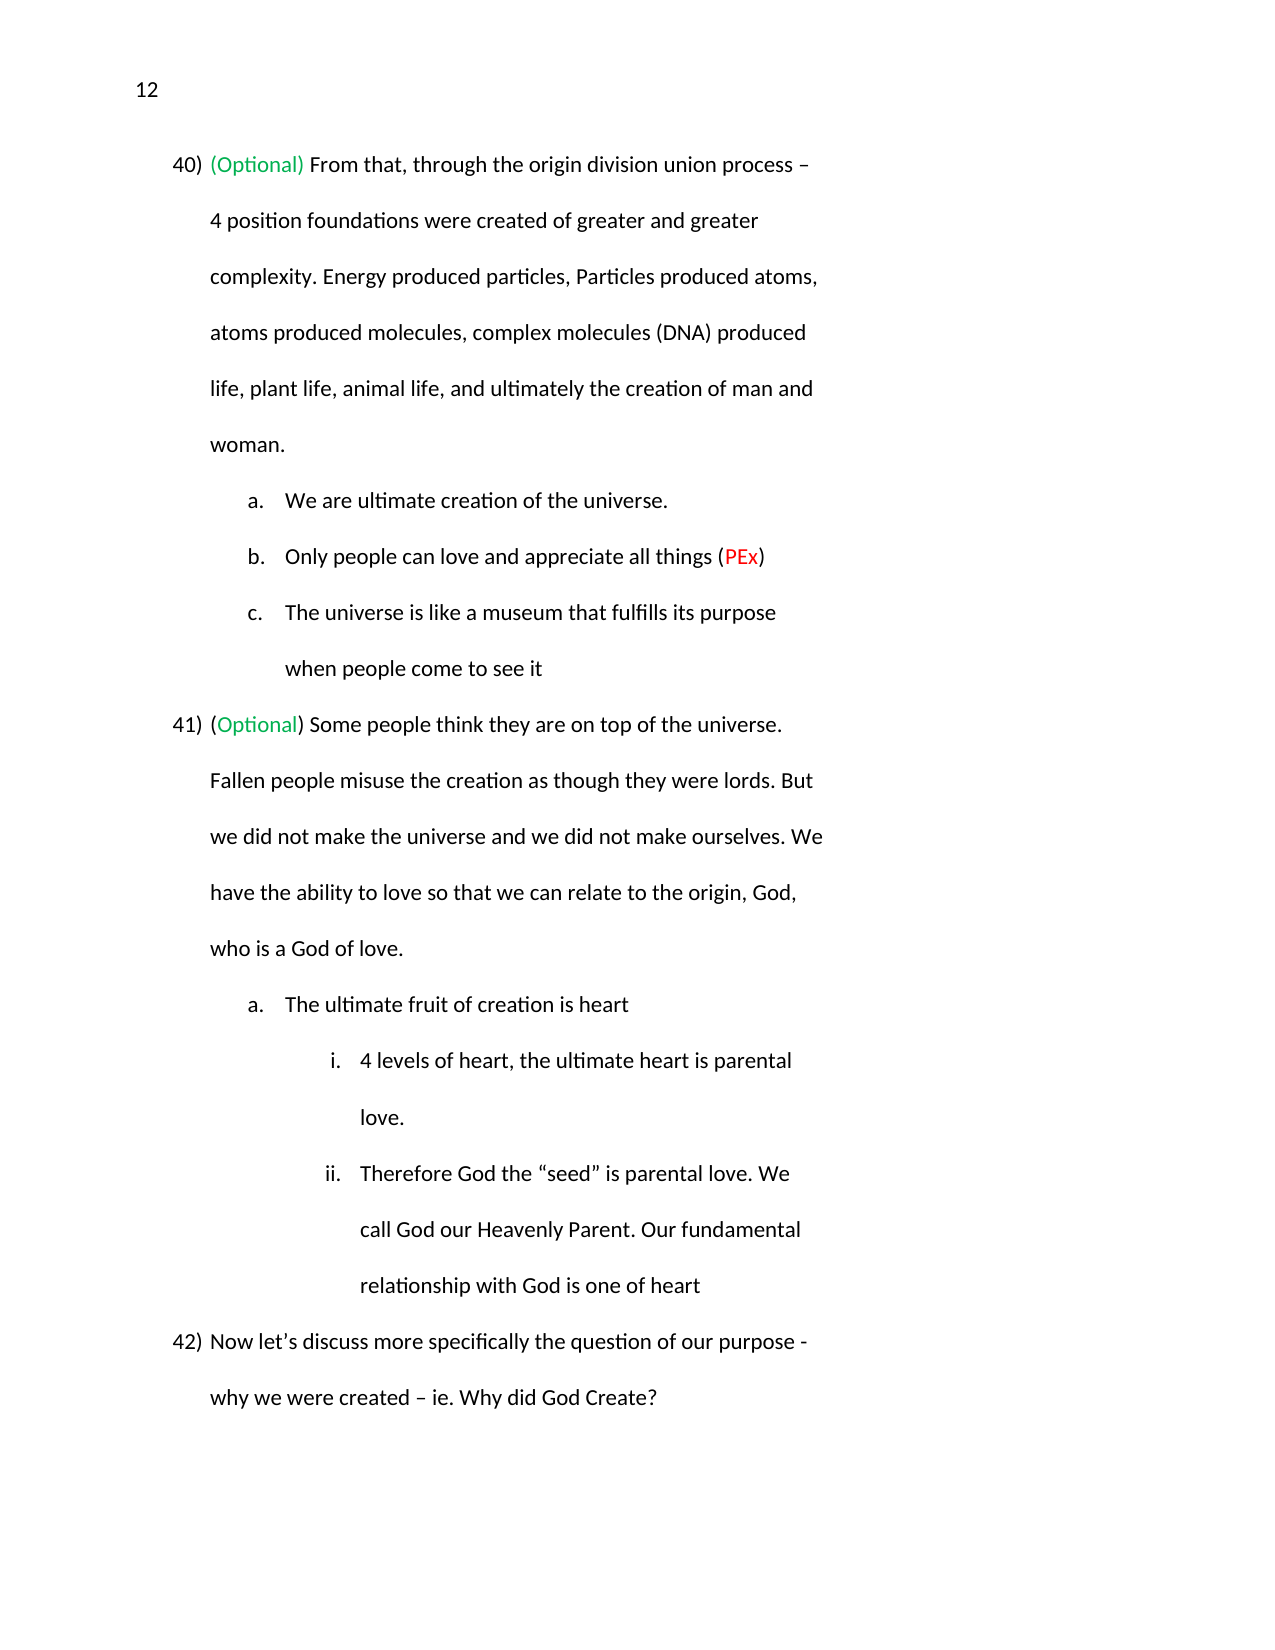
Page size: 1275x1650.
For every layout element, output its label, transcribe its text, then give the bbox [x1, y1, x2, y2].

list Only people can love and appreciate all things (PEx) [247, 542, 825, 570]
list We are ultimate creation of the universe. [247, 486, 825, 514]
list 4 levels of heart, the ultimate heart is parental love. [341, 1047, 825, 1131]
list Therefore God the “seed” is parental love. We call God our Heavenly Parent. Our fundamental relationship with God is one of heart [341, 1159, 825, 1299]
list (Optional) From that, through the origin division union process – 4 position foundations were created of greater and greater complexity. Energy produced particles, Particles produced atoms, atoms produced molecules, complex molecules (DNA) produced life, plant life, animal life, and ultimately the creation of man and woman. [172, 150, 825, 458]
list The ultimate fruit of creation is heart [247, 991, 825, 1019]
list (Optional) Some people think they are on top of the universe. Fallen people misuse the creation as though they were lords. But we did not make the universe and we did not make ourselves. We have the ability to love so that we can relate to the origin, God, who is a God of love. [172, 710, 825, 963]
list The universe is like a museum that fulfills its purpose when people come to see it [247, 598, 825, 682]
list Now let’s discuss more specifically the question of our purpose - why we were created – ie. Why did God Create? [172, 1327, 825, 1411]
